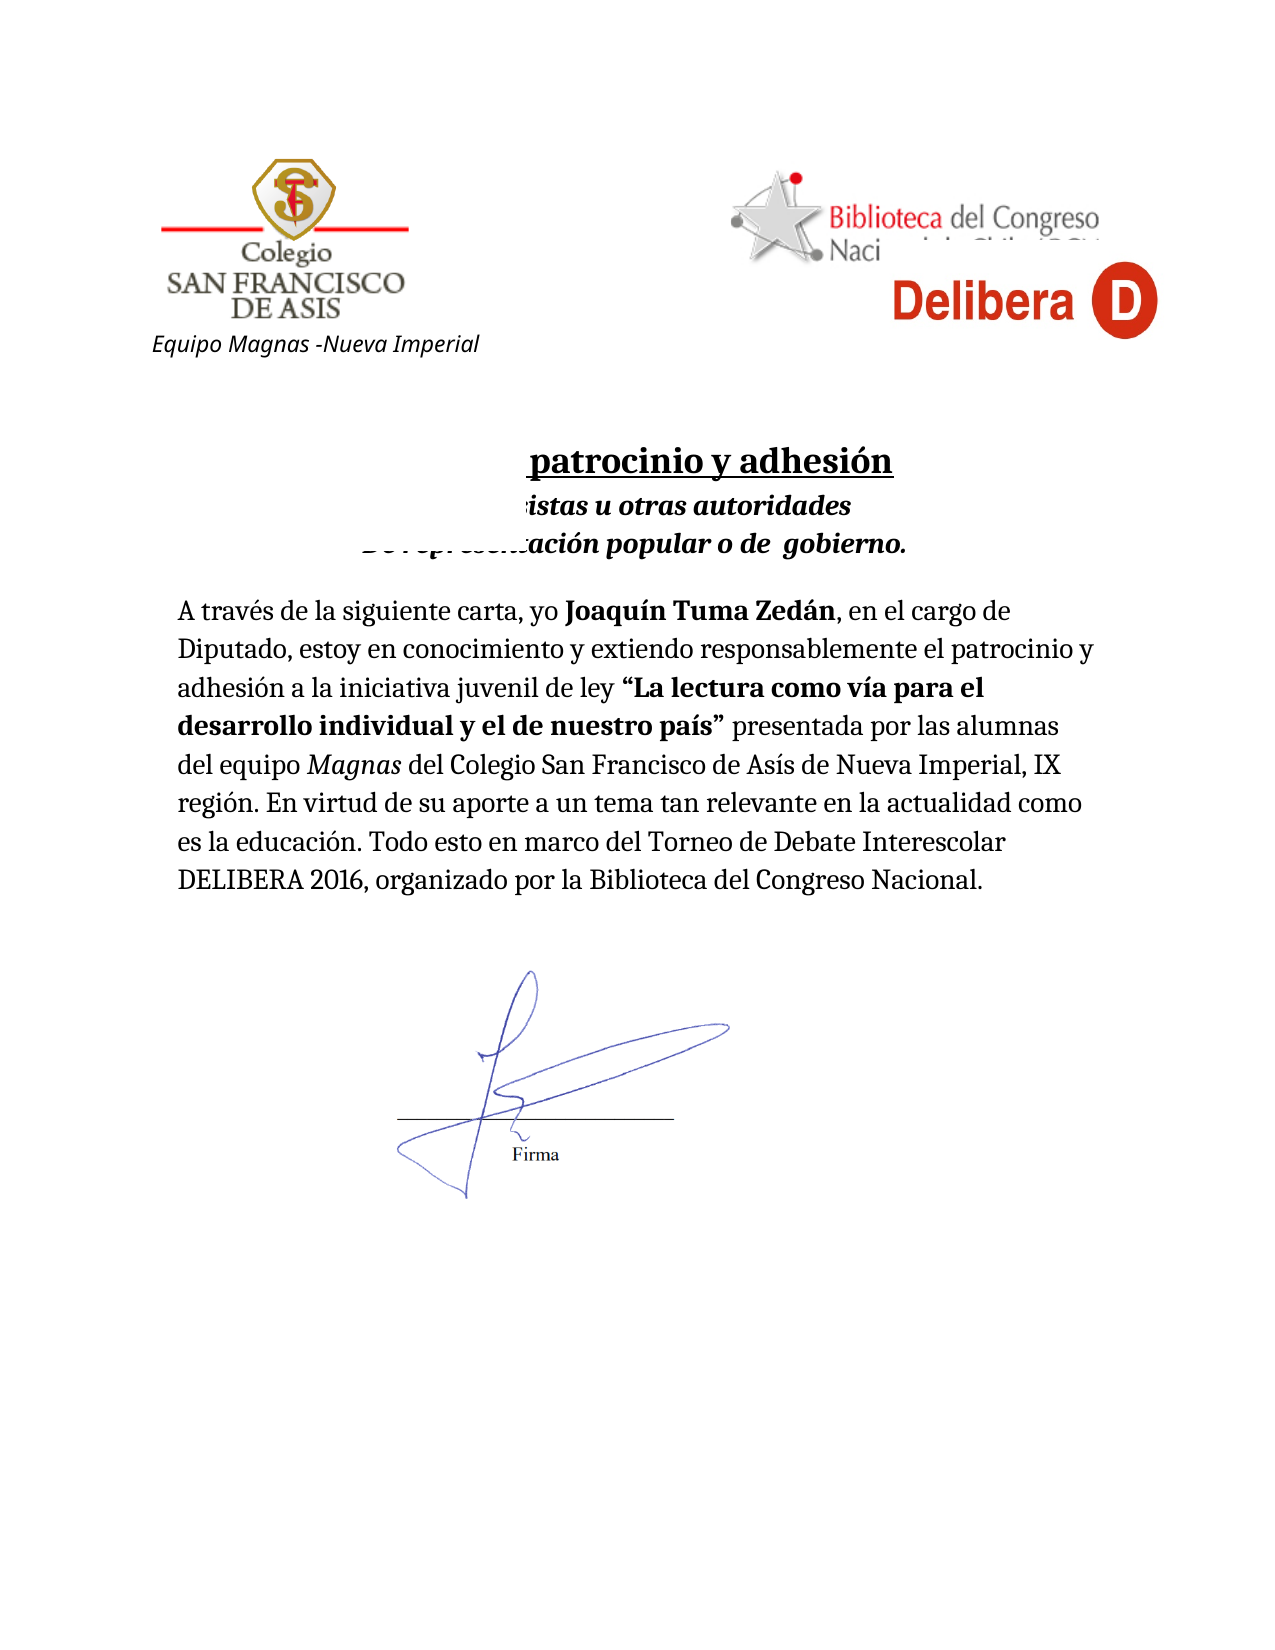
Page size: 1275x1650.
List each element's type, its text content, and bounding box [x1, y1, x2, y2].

picture [363, 960, 799, 1220]
picture [730, 141, 1167, 353]
text De representación popular o de gobierno. A través de la siguiente carta, yo Joaquín Tuma Zedán, en el cargo de Diputado, estoy en conocimiento y extiendo responsablemente el patrocinio y adhesión a la iniciativa juvenil de ley “La lectura como vía para el desarrollo individual y el de nuestro país” presentada por las alumnas del equipo Magnas del Colegio San Francisco de Asís de Nueva Imperial, IX región. En virtud de su aporte a un tema tan relevante en la actualidad como es la educación. Todo esto en marco del Torneo de Debate Interescolar DELIBERA 2016, organizado por la Biblioteca del Congreso Nacional. [177, 528, 1098, 897]
text Carta de patrocinio y adhesión [526, 439, 1098, 483]
picture [161, 157, 409, 322]
text Congresistas u otras autoridades [526, 489, 1098, 523]
